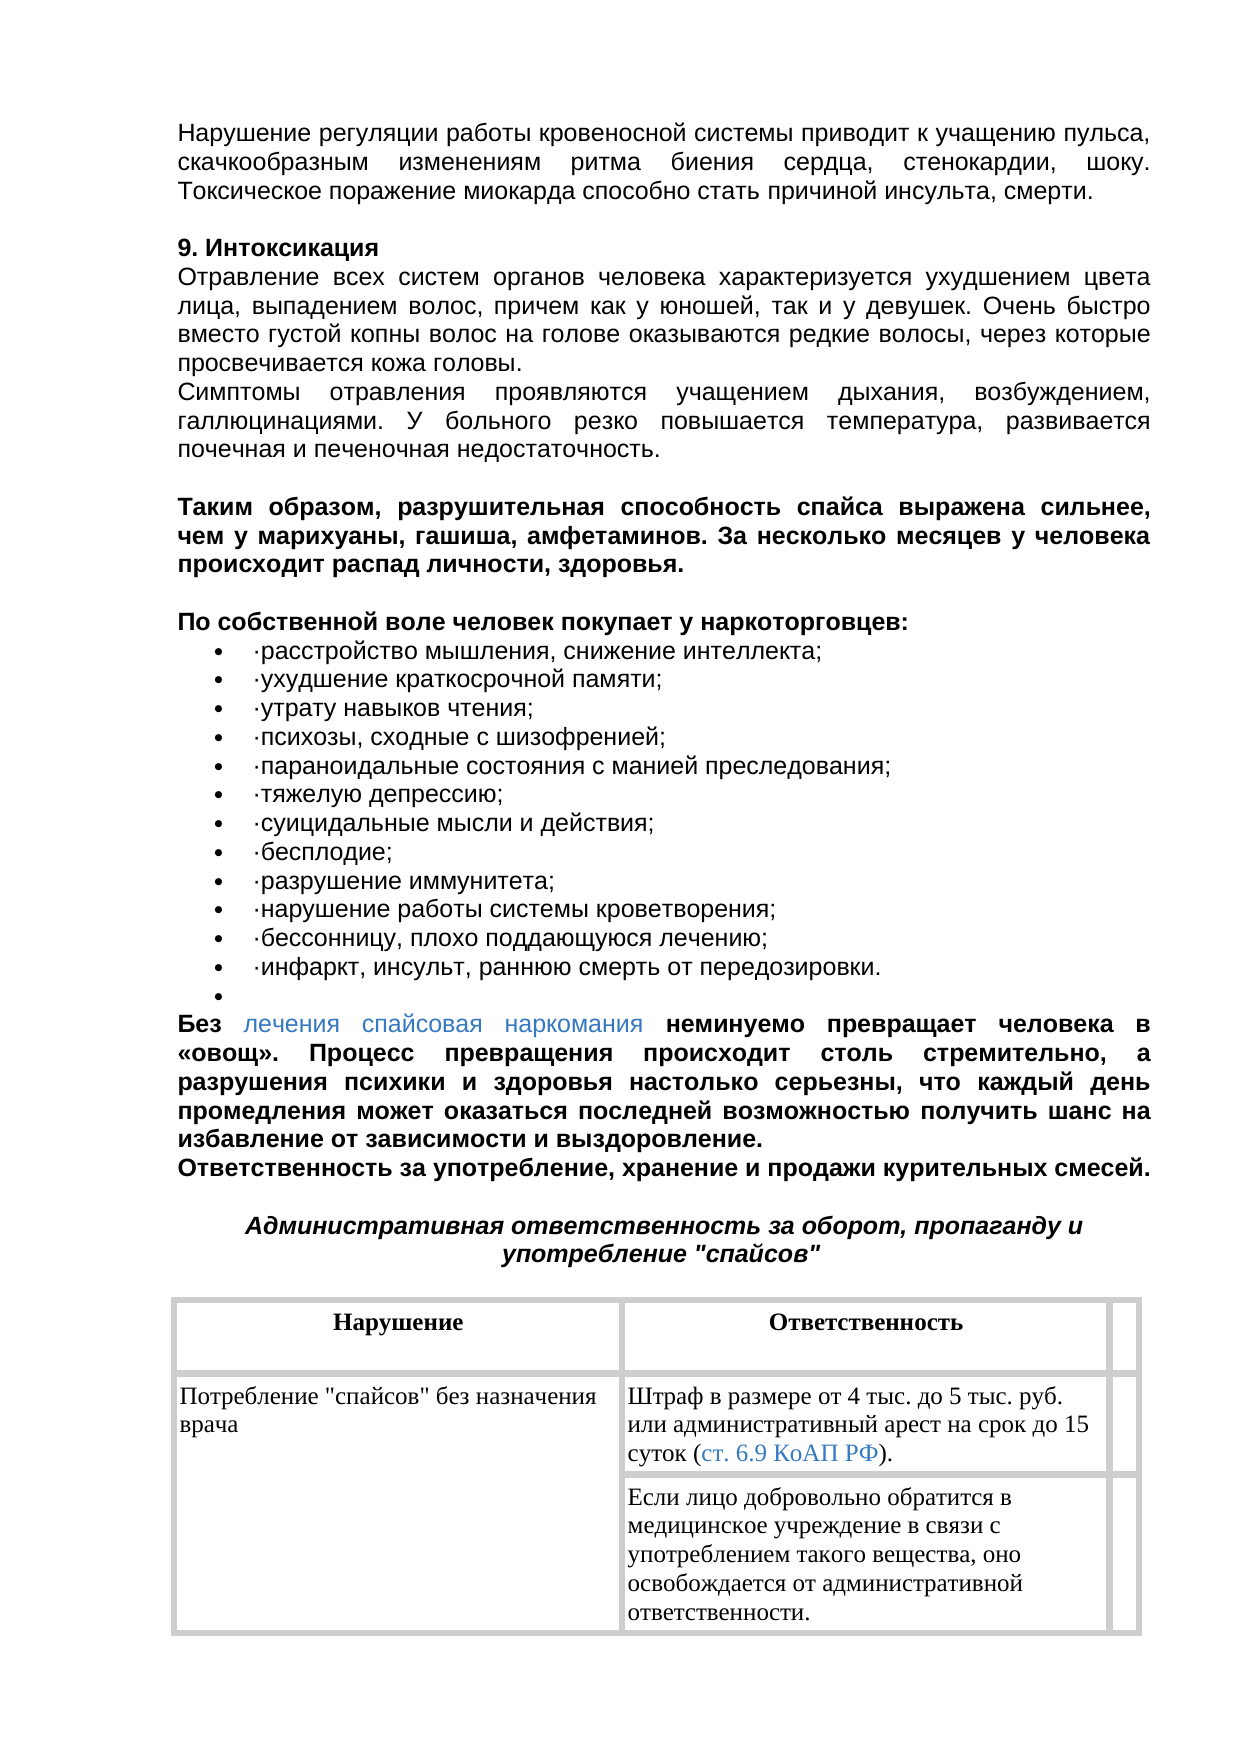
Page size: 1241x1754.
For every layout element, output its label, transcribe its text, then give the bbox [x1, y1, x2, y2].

list ·утрату навыков чтения; [215, 693, 1152, 722]
text Отравление всех систем органов человека характеризуется ухудшением цвета лица, выпадением волос, причем как у юношей, так и у девушек. Очень быстро вместо густой копны волос на голове оказываются редкие волосы, через которые просвечивается кожа головы. [177, 262, 1152, 377]
list ·тяжелую депрессию; [215, 779, 1152, 808]
list ·суицидальные мысли и действия; [215, 808, 1152, 837]
text Административная ответственность за оборот, пропаганду и употребление "спайсов" [177, 1211, 1152, 1268]
list ·нарушение работы системы кроветворения; [215, 894, 1152, 923]
list ·ухудшение краткосрочной памяти; [215, 664, 1152, 693]
table_cell Если лицо добровольно обратится в медицинское учреждение в связи с употреблением такого вещества, оно освобождается от административной ответственности. [625, 1478, 1106, 1629]
table_header [1113, 1303, 1136, 1370]
list ·разрушение иммунитета; [215, 866, 1152, 894]
list ·бессонницу, плохо поддающуюся лечению; [215, 923, 1152, 952]
list ·психозы, сходные с шизофренией; [215, 722, 1152, 751]
text Нарушение регуляции работы кровеносной системы приводит к учащению пульса, скачкообразным изменениям ритма биения сердца, стенокардии, шоку. Токсическое поражение миокарда способно стать причиной инсульта, смерти. [177, 118, 1152, 204]
text 9. Интоксикация [177, 233, 1152, 262]
list ·инфаркт, инсульт, раннюю смерть от передозировки. [215, 952, 1152, 981]
table_cell Штраф в размере от 4 тыс. до 5 тыс. руб. или административный арест на срок до 15 суток (ст. 6.9 КоАП РФ). [625, 1377, 1106, 1471]
table_header Нарушение [177, 1303, 619, 1370]
table_cell [1113, 1478, 1136, 1629]
text Ответственность за употребление, хранение и продажи курительных смесей. [177, 1153, 1152, 1182]
text Без лечения спайсовая наркомания неминуемо превращает человека в «овощ». Процесс превращения происходит столь стремительно, а разрушения психики и здоровья настолько серьезны, что каждый день промедления может оказаться последней возможностью получить шанс на избавление от зависимости и выздоровление. [177, 1009, 1152, 1153]
table_header Ответственность [625, 1303, 1106, 1370]
list ·расстройство мышления, снижение интеллекта; [215, 636, 1152, 664]
text Таким образом, разрушительная способность спайса выражена сильнее, чем у марихуаны, гашиша, амфетаминов. За несколько месяцев у человека происходит распад личности, здоровья. [177, 492, 1152, 578]
table_cell Потребление "спайсов" без назначения врача [177, 1377, 619, 1629]
table_cell [1113, 1377, 1136, 1471]
list ·параноидальные состояния с манией преследования; [215, 751, 1152, 779]
list ·бесплодие; [215, 837, 1152, 866]
text По собственной воле человек покупает у наркоторговцев: [177, 607, 1152, 636]
text Симптомы отравления проявляются учащением дыхания, возбуждением, галлюцинациями. У больного резко повышается температура, развивается почечная и печеночная недостаточность. [177, 377, 1152, 463]
